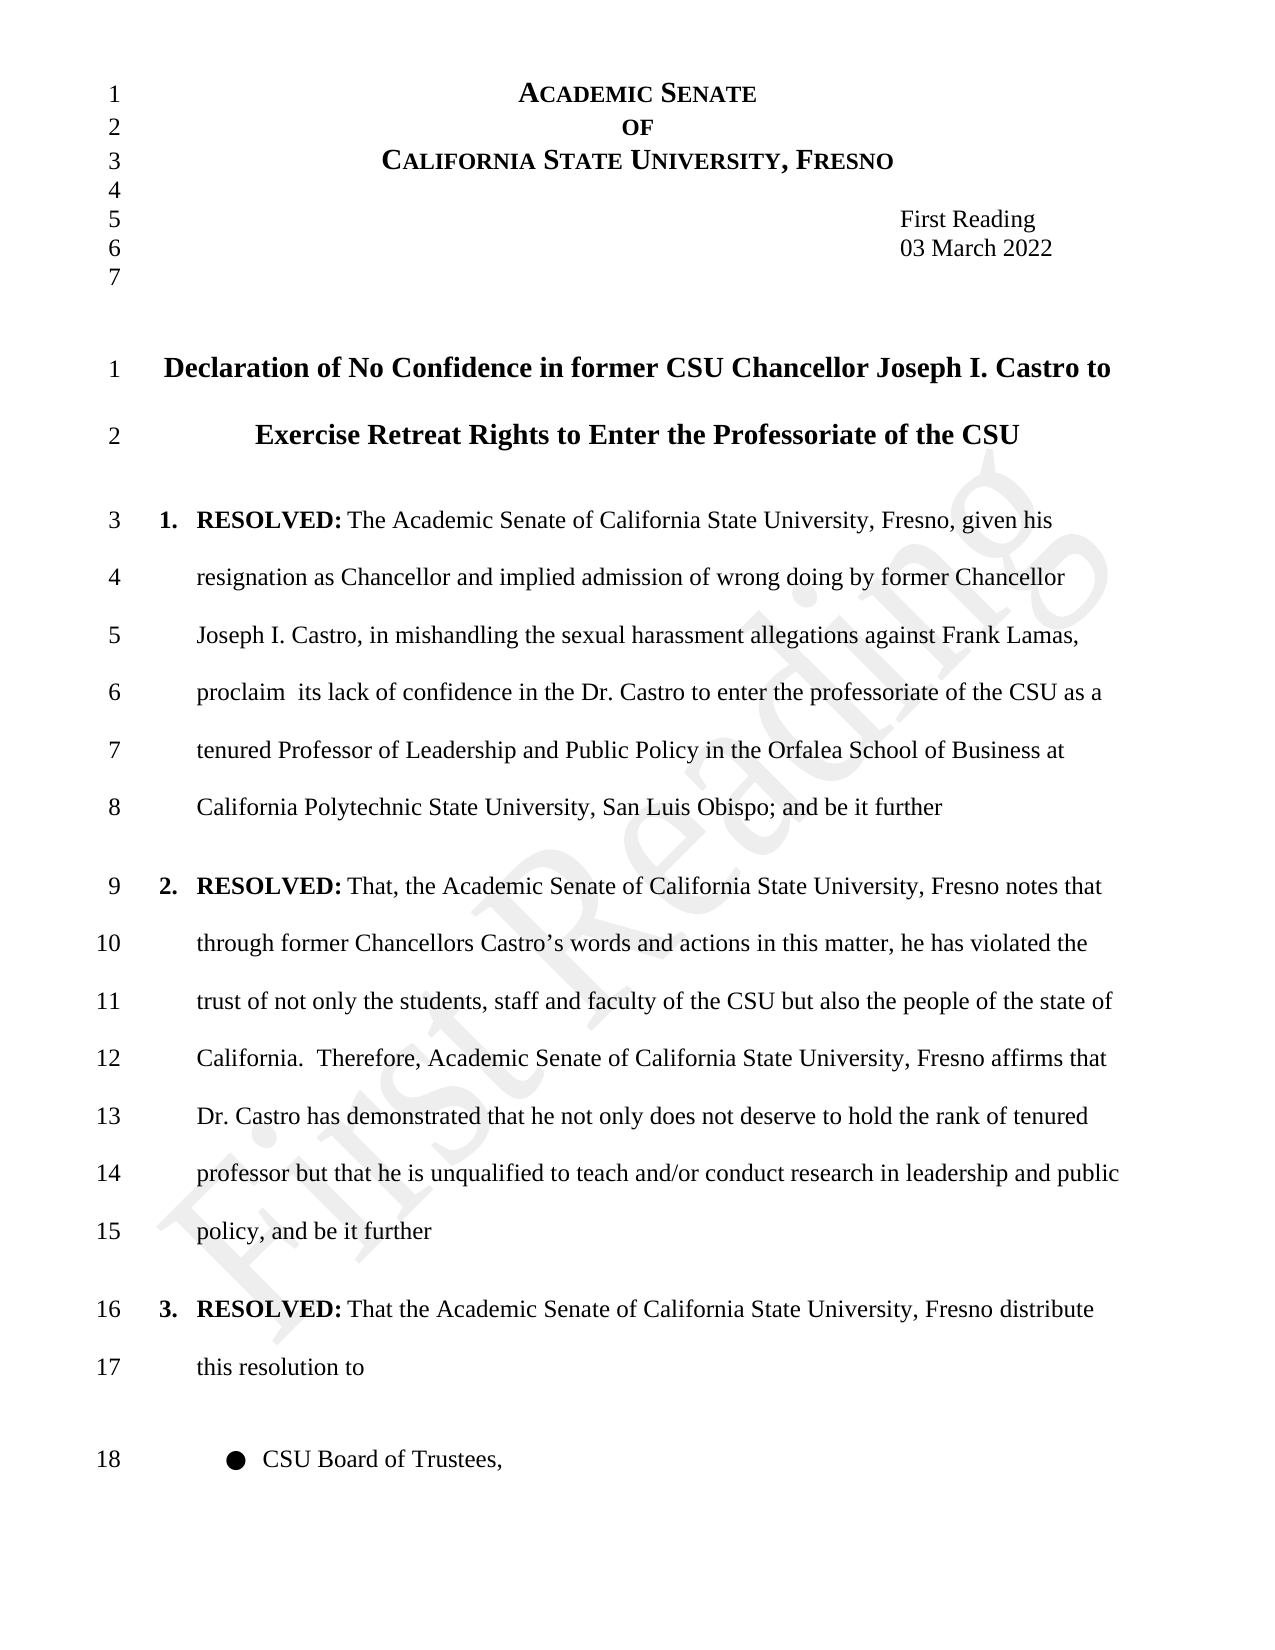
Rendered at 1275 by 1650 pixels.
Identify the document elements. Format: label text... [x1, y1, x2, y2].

list CSU Board of Trustees, [225, 1430, 1125, 1481]
list RESOLVED: That, the Academic Senate of California State University, Fresno notes that through former Chancellors Castro’s words and actions in this matter, he has violated the trust of not only the students, staff and faculty of the CSU but also the people of the state of California. Therefore, Academic Senate of California State University, Fresno affirms that Dr. Castro has demonstrated that he not only does not deserve to hold the rank of tenured professor but that he is unqualified to teach and/or conduct research in leadership and public policy, and be it further [159, 871, 1125, 1244]
list RESOLVED: The Academic Senate of California State University, Fresno, given his resignation as Chancellor and implied admission of wrong doing by former Chancellor Joseph I. Castro, in mishandling the sexual harassment allegations against Frank Lamas, proclaim its lack of confidence in the Dr. Castro to enter the professoriate of the CSU as a tenured Professor of Leadership and Public Policy in the Orfalea School of Business at California Polytechnic State University, San Luis Obispo; and be it further [159, 505, 1125, 821]
text Declaration of No Confidence in former CSU Chancellor Joseph I. Castro to Exercise Retreat Rights to Enter the Professoriate of the CSU [150, 350, 1125, 451]
list RESOLVED: That the Academic Senate of California State University, Fresno distribute this resolution to [159, 1294, 1125, 1380]
